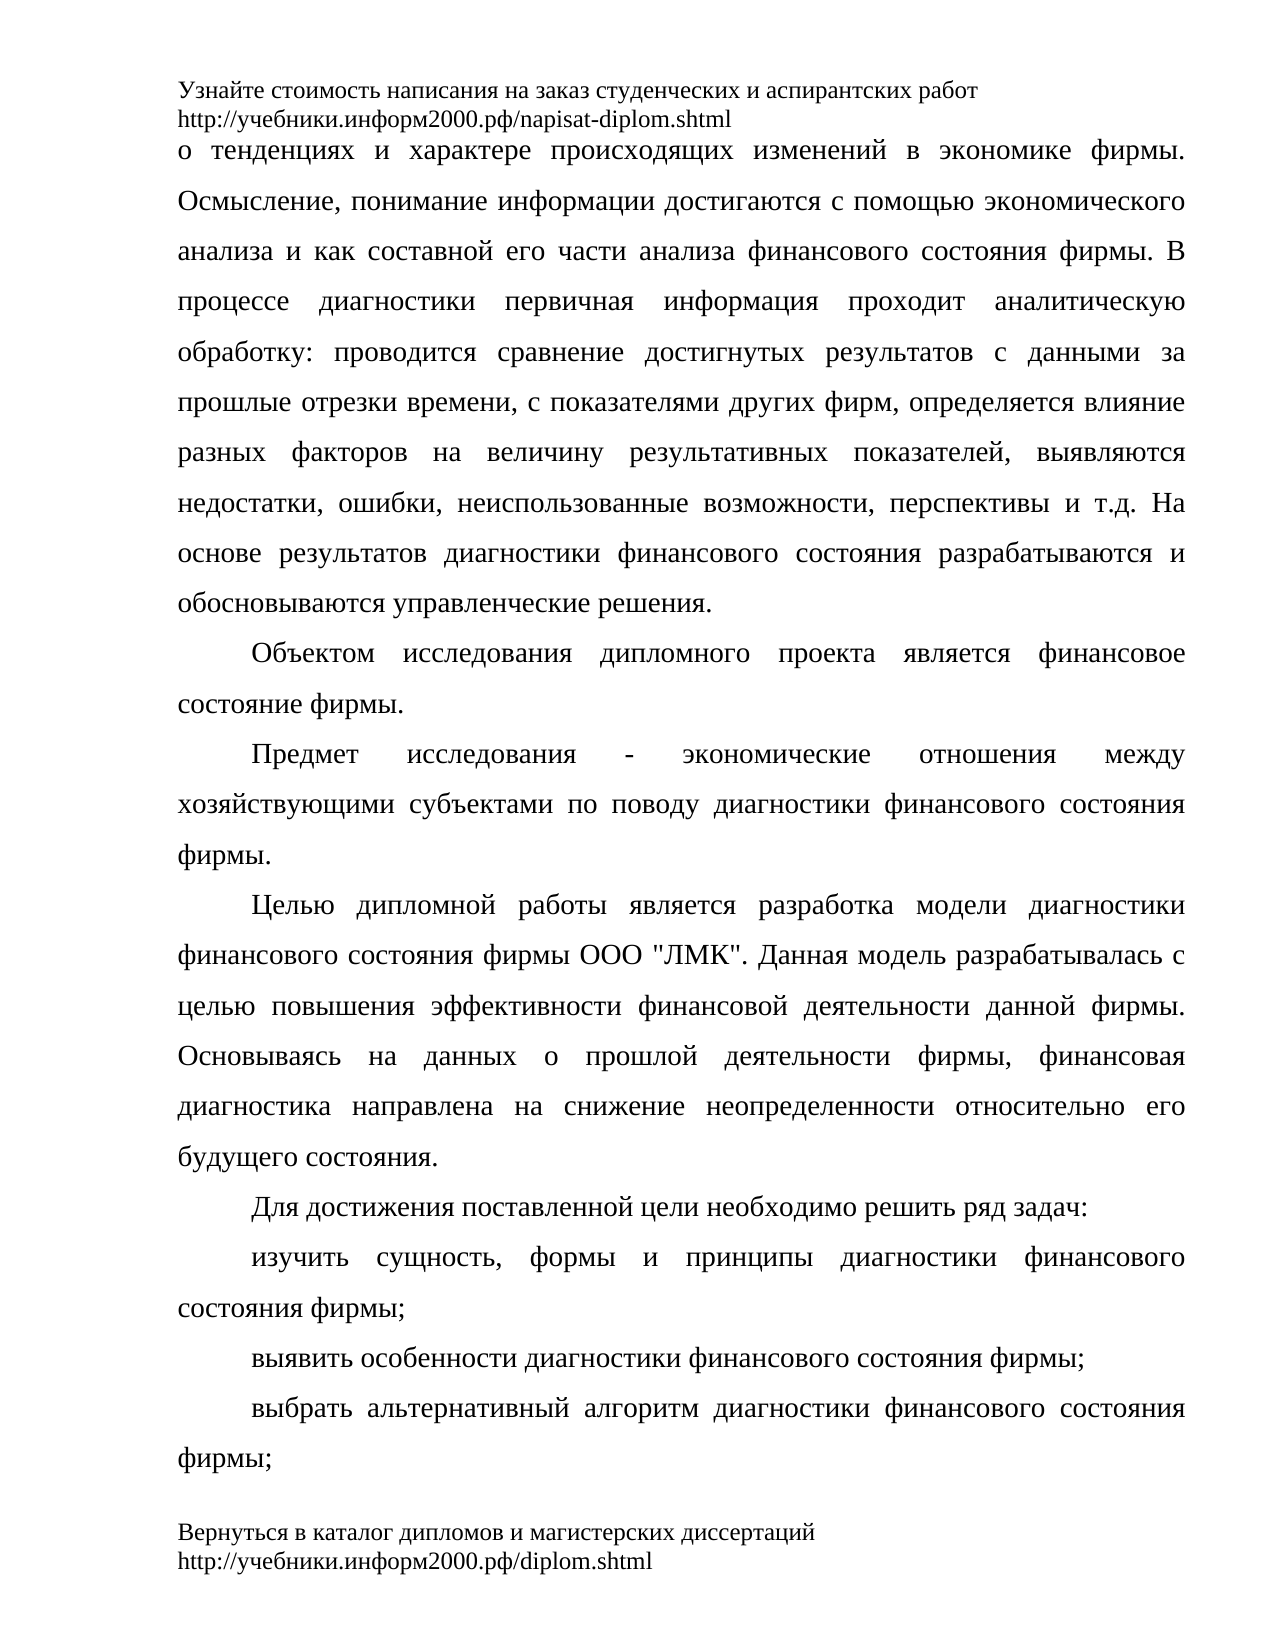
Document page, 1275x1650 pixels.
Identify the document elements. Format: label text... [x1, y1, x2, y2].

text Для достижения поставленной цели необходимо решить ряд задач: [177, 1189, 1186, 1223]
text Предмет исследования - экономические отношения между хозяйствующими субъектами по поводу диагностики финансового состояния фирмы. [177, 736, 1186, 870]
text Целью дипломной работы является разработка модели диагностики финансового состояния фирмы ООО "ЛМК". Данная модель разрабатывалась с целью повышения эффективности финансовой деятельности данной фирмы. Основываясь на данных о прошлой деятельности фирмы, финансовая диагностика направлена на снижение неопределенности относительно его будущего состояния. [177, 887, 1186, 1172]
text изучить сущность, формы и принципы диагностики финансового состояния фирмы; [177, 1239, 1186, 1323]
text выбрать альтернативный алгоритм диагностики финансового состояния фирмы; [177, 1390, 1186, 1474]
text Объектом исследования дипломного проекта является финансовое состояние фирмы. [177, 636, 1186, 719]
text выявить особенности диагностики финансового состояния фирмы; [177, 1340, 1186, 1373]
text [177, 132, 1186, 619]
